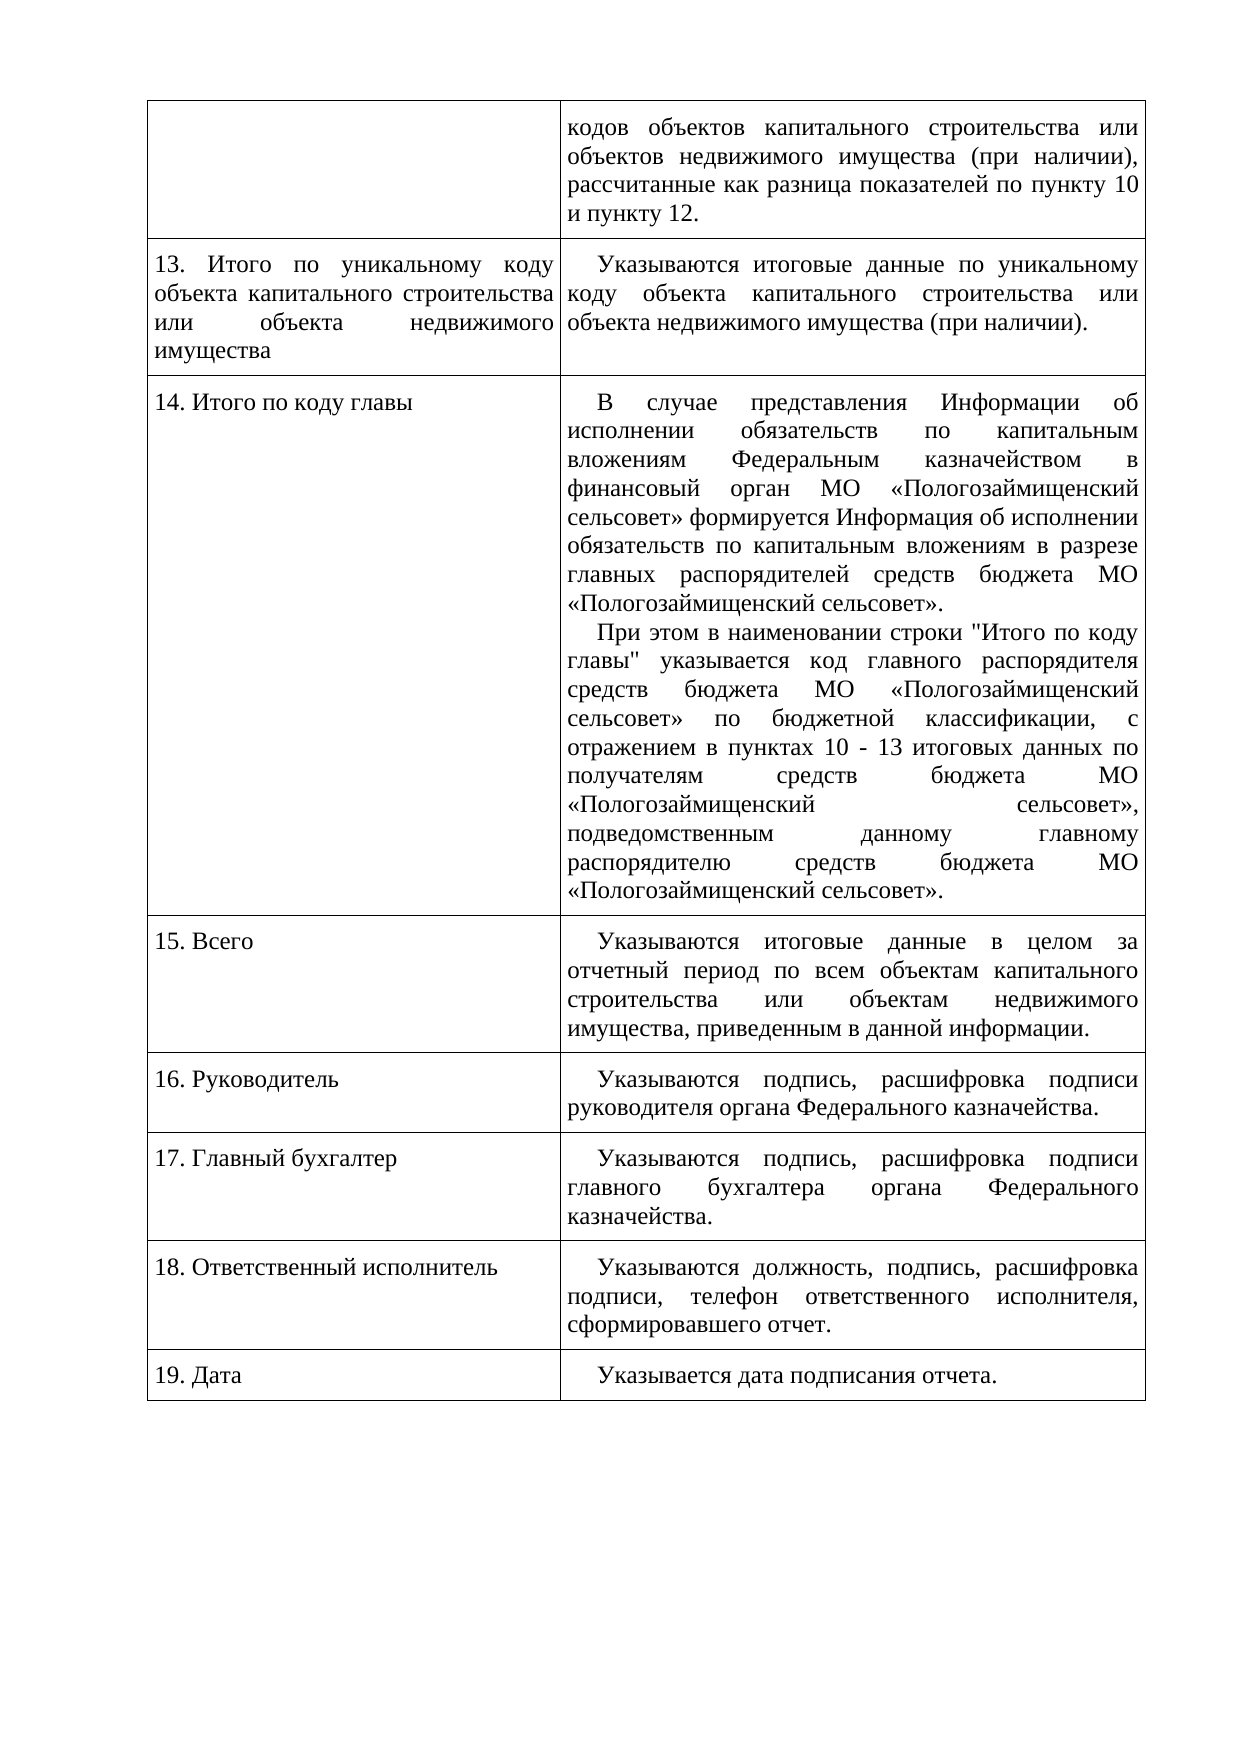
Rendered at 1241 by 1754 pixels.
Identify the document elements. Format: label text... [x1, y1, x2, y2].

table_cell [148, 101, 560, 238]
table_cell 18. Ответственный исполнитель [148, 1241, 560, 1349]
table_cell Указываются итоговые данные в целом за отчетный период по всем объектам капитального строительства или объектам недвижимого имущества, приведенным в данной информации. [561, 916, 1145, 1052]
table_cell 16. Руководитель [148, 1053, 560, 1132]
table_cell В случае представления Информации об исполнении обязательств по капитальным вложениям Федеральным казначейством в финансовый орган МО «Пологозаймищенский сельсовет» формируется Информация об исполнении обязательств по капитальным вложениям в разрезе главных распорядителей средств бюджета МО «Пологозаймищенский сельсовет». При этом в наименовании строки "Итого по коду главы" указывается код главного распорядителя средств бюджета МО «Пологозаймищенский сельсовет» по бюджетной классификации, с отражением в пунктах 10 - 13 итоговых данных по получателям средств бюджета МО «Пологозаймищенский сельсовет», подведомственным данному главному распорядителю средств бюджета МО «Пологозаймищенский сельсовет». [561, 376, 1145, 915]
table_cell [561, 101, 1145, 238]
table_cell 17. Главный бухгалтер [148, 1133, 560, 1240]
table_cell Указываются подпись, расшифровка подписи главного бухгалтера органа Федерального казначейства. [561, 1133, 1145, 1240]
table_cell 14. Итого по коду главы [148, 376, 560, 915]
table_cell 19. Дата [148, 1350, 560, 1400]
table_cell 13. Итого по уникальному коду объекта капитального строительства или объекта недвижимого имущества [148, 239, 560, 375]
table_cell Указывается дата подписания отчета. [561, 1350, 1145, 1400]
table_cell Указываются итоговые данные по уникальному коду объекта капитального строительства или объекта недвижимого имущества (при наличии). [561, 239, 1145, 375]
table_cell Указываются подпись, расшифровка подписи руководителя органа Федерального казначейства. [561, 1053, 1145, 1132]
table_cell 15. Всего [148, 916, 560, 1052]
table_cell Указываются должность, подпись, расшифровка подписи, телефон ответственного исполнителя, сформировавшего отчет. [561, 1241, 1145, 1349]
